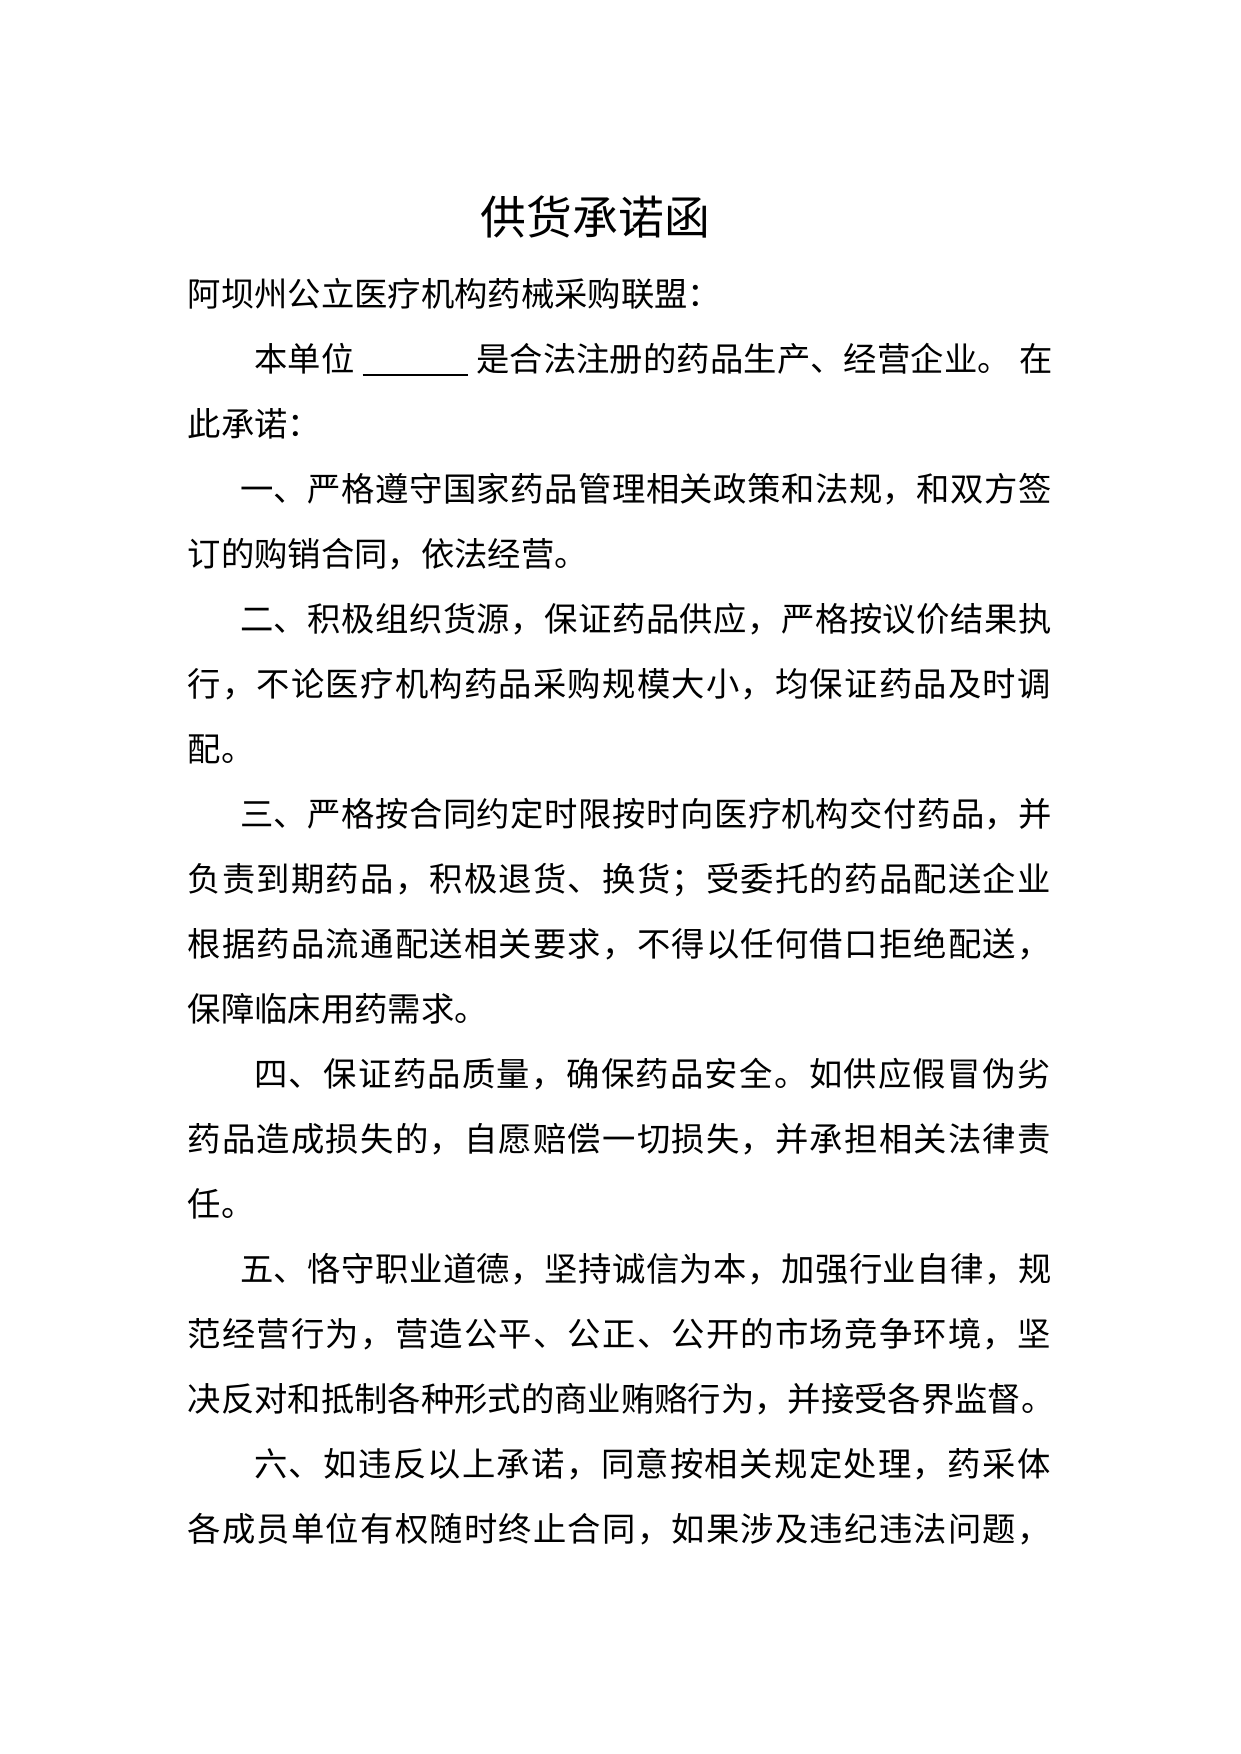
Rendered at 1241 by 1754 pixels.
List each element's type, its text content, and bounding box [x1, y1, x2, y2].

text 本单位 是合法注册的药品生产、经营企业。 在此承诺： [187, 324, 1053, 454]
text 一、严格遵守国家药品管理相关政策和法规，和双方签订的购销合同，依法经营。 [187, 454, 1053, 584]
text 二、积极组织货源，保证药品供应，严格按议价结果执行，不论医疗机构药品采购规模大小，均保证药品及时调配。 [187, 584, 1053, 779]
text 三、严格按合同约定时限按时向医疗机构交付药品，并负责到期药品，积极退货、换货；受委托的药品配送企业根据药品流通配送相关要求，不得以任何借口拒绝配送，保障临床用药需求。 [187, 779, 1053, 1039]
text 阿坝州公立医疗机构药械采购联盟： [187, 259, 1053, 324]
text 四、保证药品质量，确保药品安全。如供应假冒伪劣药品造成损失的，自愿赔偿一切损失，并承担相关法律责任。 [187, 1039, 1053, 1234]
text 五、恪守职业道德，坚持诚信为本，加强行业自律，规范经营行为，营造公平、公正、公开的市场竞争环境，坚决反对和抵制各种形式的商业贿赂行为，并接受各界监督。 [187, 1234, 1053, 1429]
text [187, 1429, 1053, 1559]
text 供货承诺函 [187, 162, 1053, 259]
